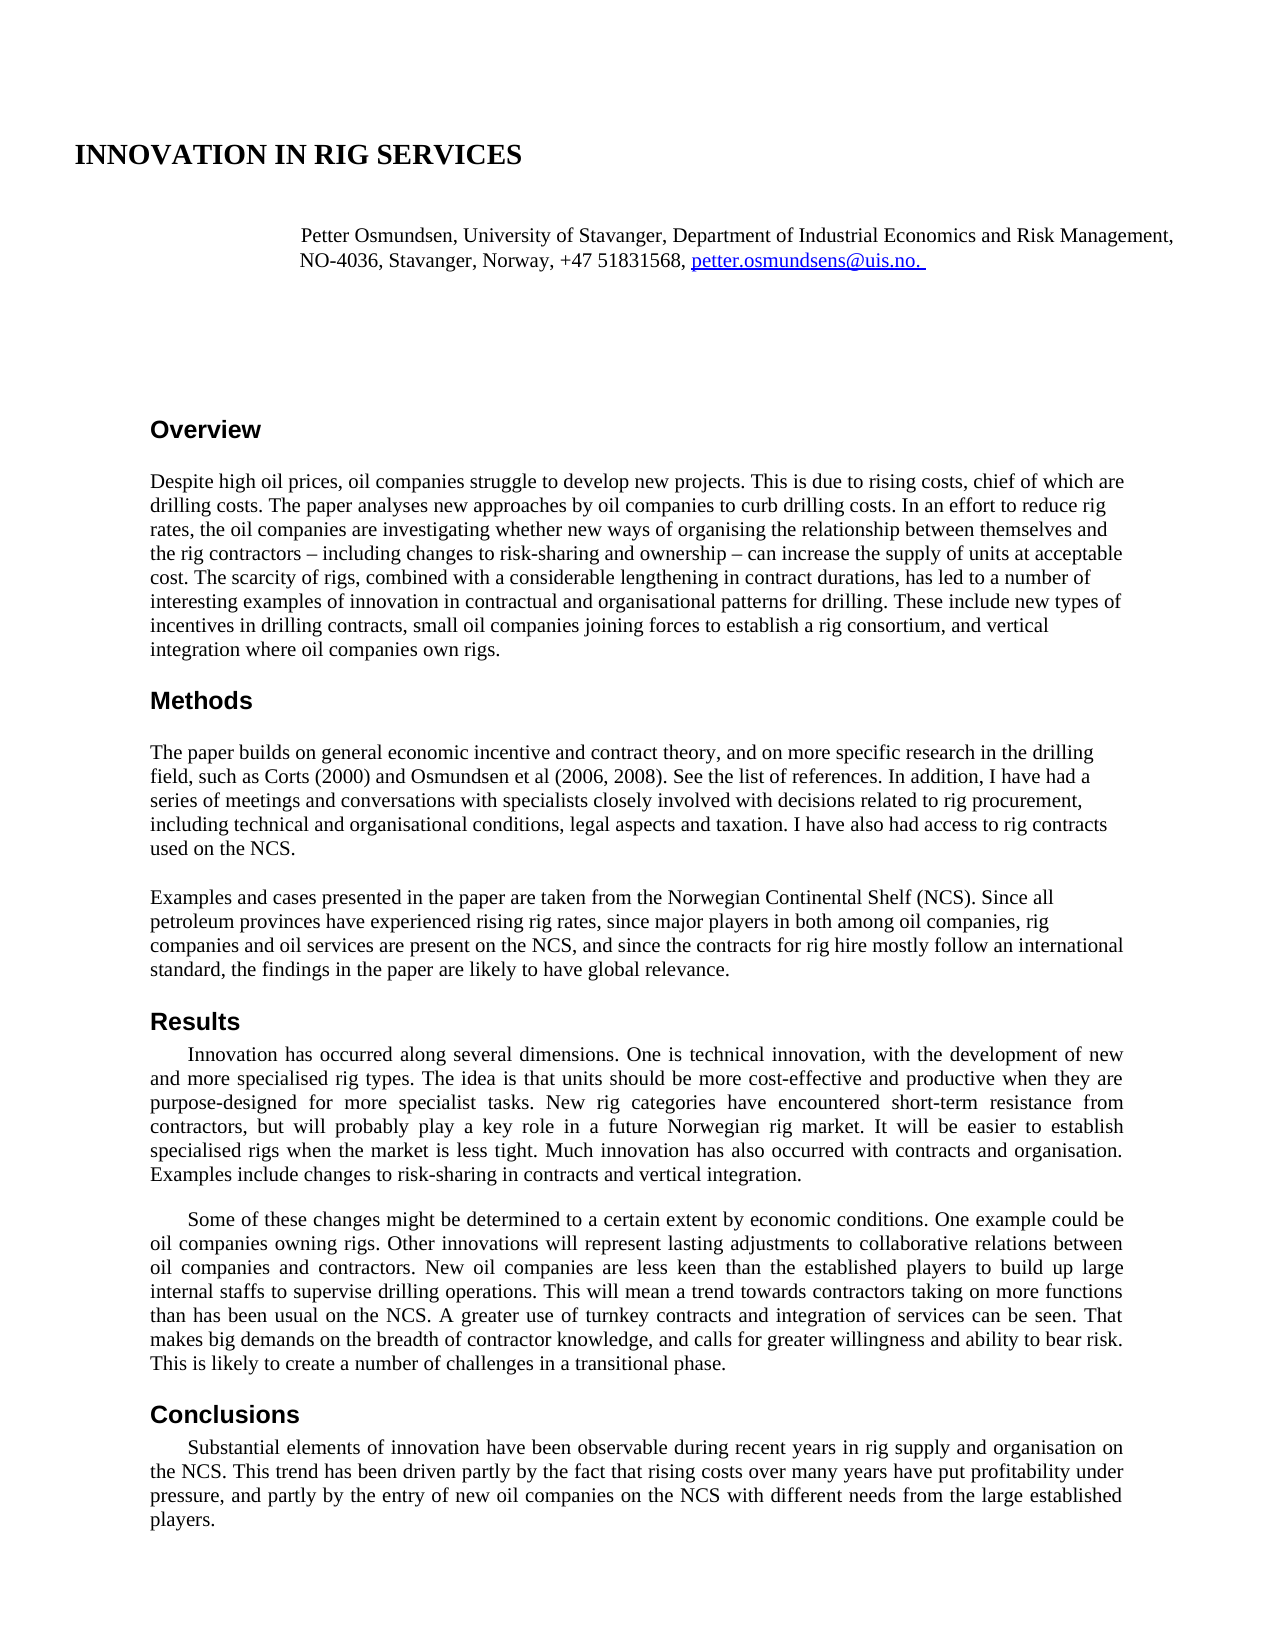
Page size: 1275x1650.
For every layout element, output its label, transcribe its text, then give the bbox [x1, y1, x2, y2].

text Some of these changes might be determined to a certain extent by economic conditions. One example could be oil companies owning rigs. Other innovations will represent lasting adjustments to collaborative relations between oil companies and contractors. New oil companies are less keen than the established players to build up large internal staffs to supervise drilling operations. This will mean a trend towards contractors taking on more functions than has been usual on the NCS. A greater use of turnkey contracts and integration of services can be seen. That makes big demands on the breadth of contractor knowledge, and calls for greater willingness and ability to bear risk. This is likely to create a number of challenges in a transitional phase. [150, 1207, 1125, 1375]
subtitle Results [150, 1006, 1125, 1035]
subtitle Conclusions [150, 1400, 1125, 1429]
text INNOVATION IN RIG SERVICES [74, 137, 1199, 171]
subtitle The paper builds on general economic incentive and contract theory, and on more specific research in the drilling field, such as Corts (2000) and Osmundsen et al (2006, 2008). See the list of references. In addition, I have had a series of meetings and conversations with specialists closely involved with decisions related to rig procurement, including technical and organisational conditions, legal aspects and taxation. I have also had access to rig contracts used on the NCS. [150, 740, 1125, 860]
subtitle Methods [150, 686, 1125, 715]
subtitle Despite high oil prices, oil companies struggle to develop new projects. This is due to rising costs, chief of which are drilling costs. The paper analyses new approaches by oil companies to curb drilling costs. In an effort to reduce rig rates, the oil companies are investigating whether new ways of organising the relationship between themselves and the rig contractors – including changes to risk-sharing and ownership – can increase the supply of units at acceptable cost. The scarcity of rigs, combined with a considerable lengthening in contract durations, has led to a number of interesting examples of innovation in contractual and organisational patterns for drilling. These include new types of incentives in drilling contracts, small oil companies joining forces to establish a rig consortium, and vertical integration where oil companies own rigs. [150, 469, 1125, 661]
text Petter Osmundsen, University of Stavanger, Department of Industrial Economics and Risk Management, NO-4036, Stavanger, Norway, +47 51831568, petter.osmundsens@uis.no. [299, 223, 1199, 272]
subtitle Overview [66, 415, 1125, 444]
text Innovation has occurred along several dimensions. One is technical innovation, with the development of new and more specialised rig types. The idea is that units should be more cost-effective and productive when they are purpose-designed for more specialist tasks. New rig categories have encountered short-term resistance from contractors, but will probably play a key role in a future Norwegian rig market. It will be easier to establish specialised rigs when the market is less tight. Much innovation has also occurred with contracts and organisation. Examples include changes to risk-sharing in contracts and vertical integration. [150, 1041, 1125, 1186]
text Substantial elements of innovation have been observable during recent years in rig supply and organisation on the NCS. This trend has been driven partly by the fact that rising costs over many years have put profitability under pressure, and partly by the entry of new oil companies on the NCS with different needs from the large established players. [150, 1435, 1125, 1531]
subtitle Examples and cases presented in the paper are taken from the Norwegian Continental Shelf (NCS). Since all petroleum provinces have experienced rising rig rates, since major players in both among oil companies, rig companies and oil services are present on the NCS, and since the contracts for rig hire mostly follow an international standard, the findings in the paper are likely to have global relevance. [150, 885, 1125, 981]
